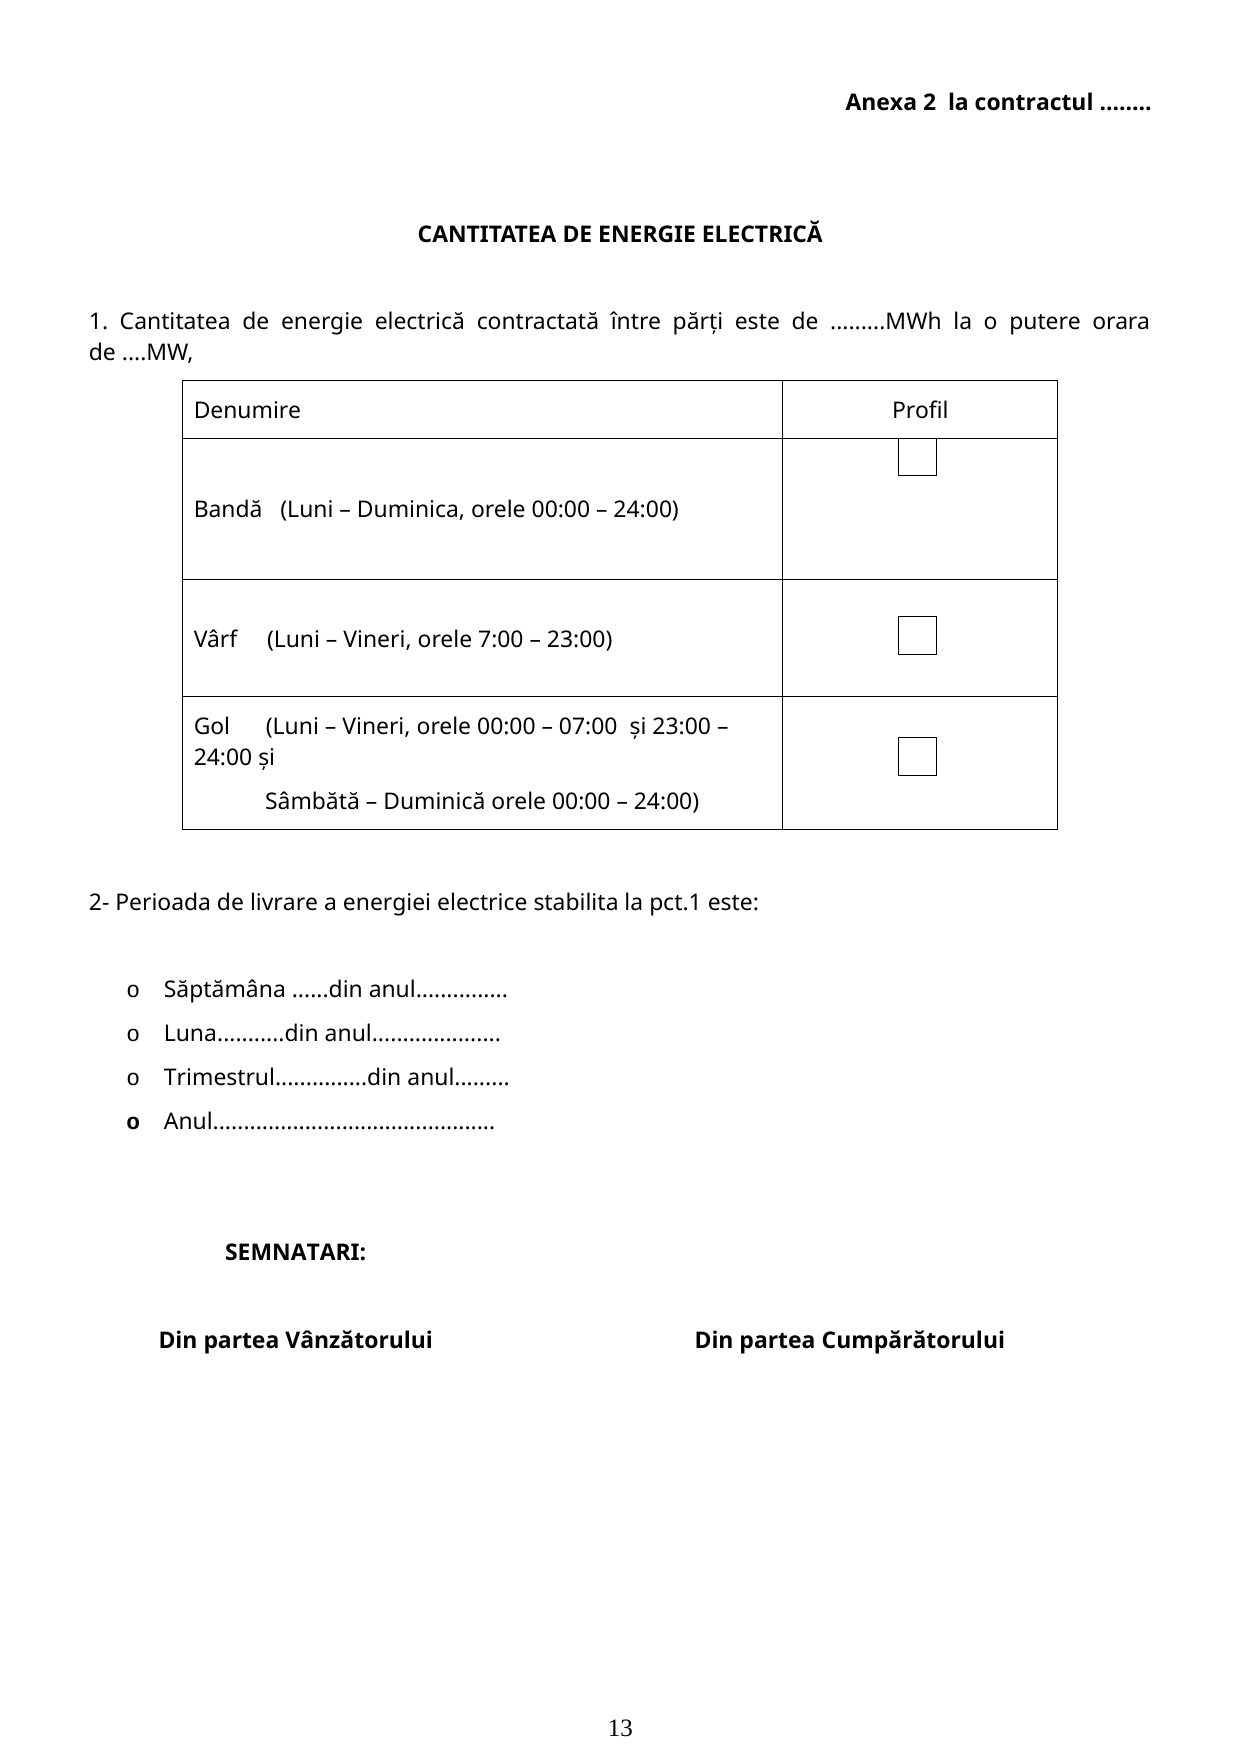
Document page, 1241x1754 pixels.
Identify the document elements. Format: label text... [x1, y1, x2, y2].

text Anexa 2 la contractul ........ [89, 86, 1152, 118]
table_header Profil [783, 381, 1057, 437]
text SEMNATARI: [89, 1236, 1152, 1267]
table_cell Gol (Luni – Vineri, orele 00:00 – 07:00 și 23:00 – 24:00 și Sâmbătă – Duminică orele 00:00 – 24:00) [183, 697, 782, 828]
list Săptămâna ......din anul............... [126, 973, 1152, 1004]
table_cell [783, 697, 1057, 828]
table_cell Bandă (Luni – Duminica, orele 00:00 – 24:00) [183, 439, 782, 579]
table_cell [783, 439, 1057, 579]
text 1. Cantitatea de energie electrică contractată între părţi este de .........MWh la o putere orara de ....MW, [89, 305, 1152, 368]
list Anul.............................................. [126, 1105, 1152, 1136]
text 2- Perioada de livrare a energiei electrice stabilita la pct.1 este: [89, 886, 1152, 917]
text CANTITATEA DE ENERGIE ELECTRICĂ [89, 218, 1152, 249]
table_header Denumire [183, 381, 782, 437]
table_cell Vârf (Luni – Vineri, orele 7:00 – 23:00) [183, 580, 782, 696]
table_cell [783, 580, 1057, 696]
list Trimestrul...............din anul......... [126, 1061, 1152, 1092]
text Din partea Vânzătorului Din partea Cumpărătorului [89, 1324, 1152, 1355]
list Luna...........din anul..................... [126, 1017, 1152, 1048]
